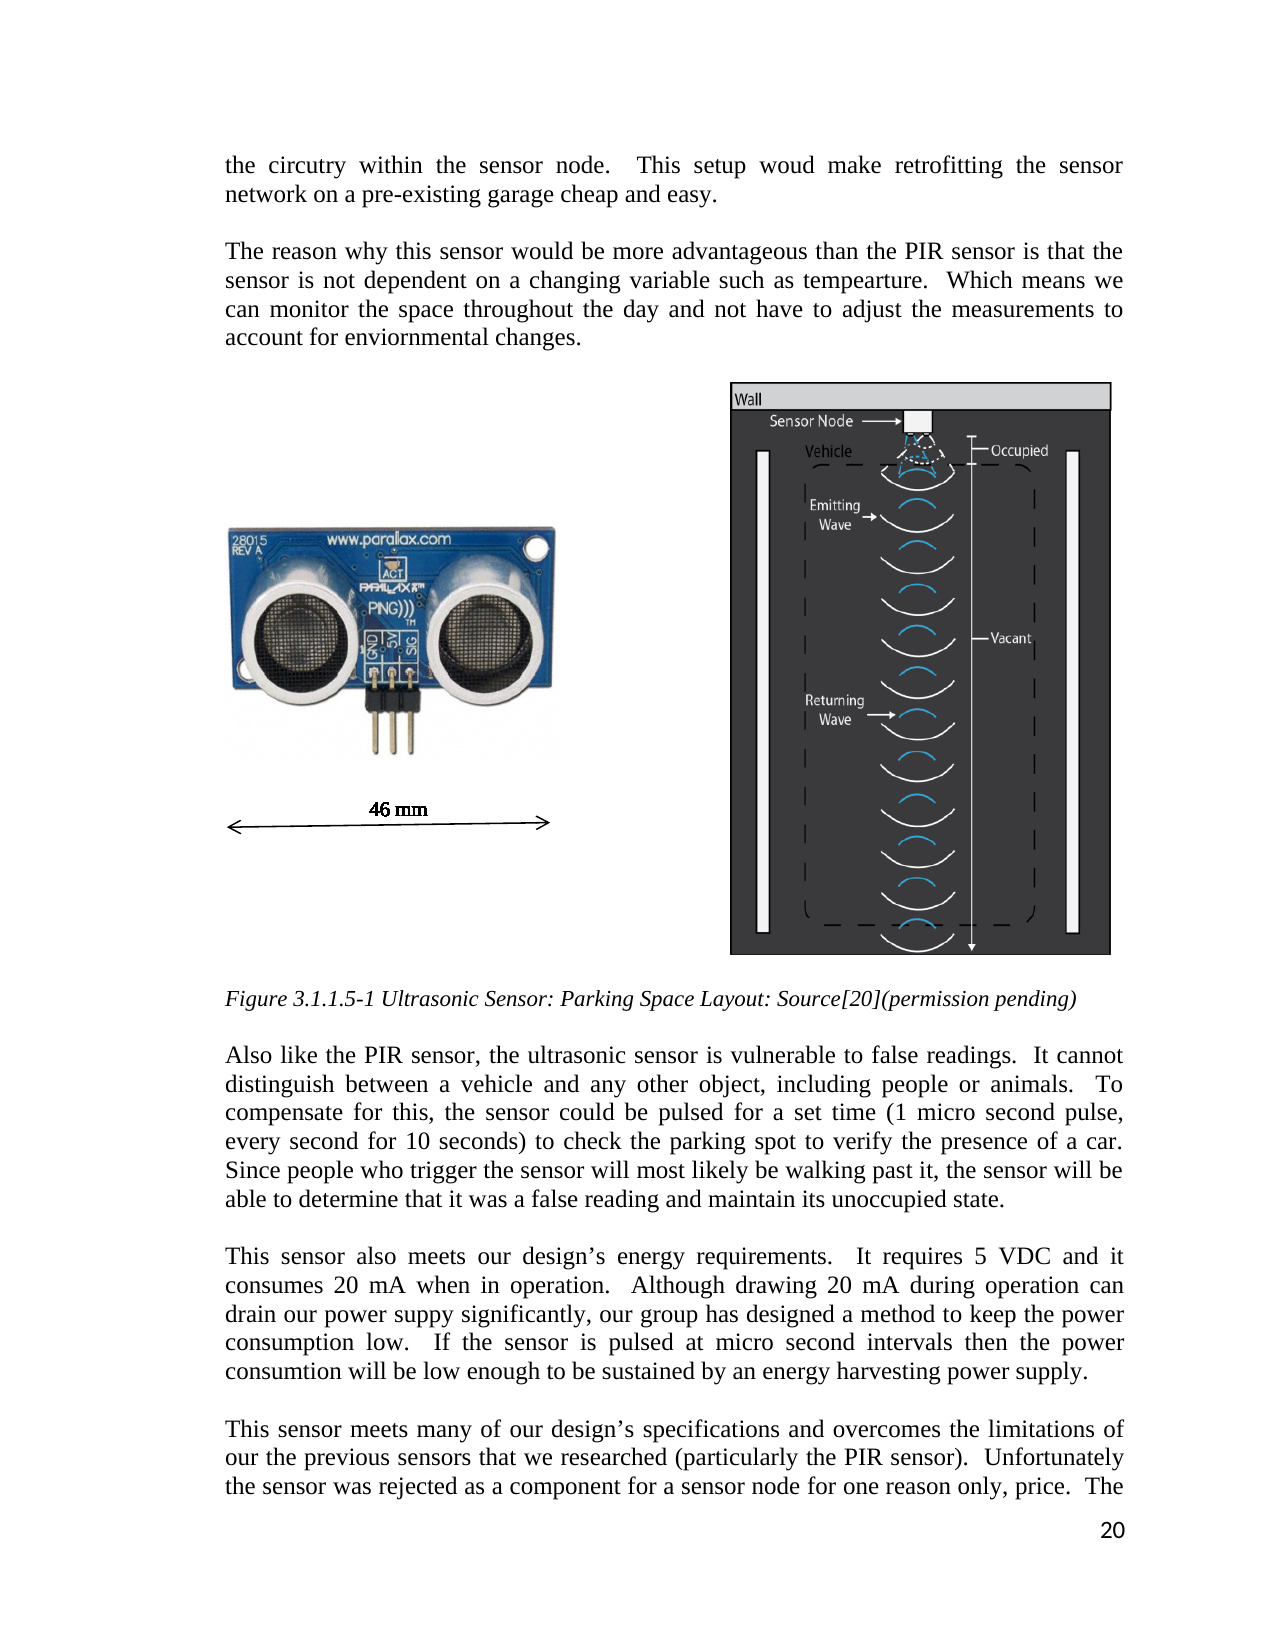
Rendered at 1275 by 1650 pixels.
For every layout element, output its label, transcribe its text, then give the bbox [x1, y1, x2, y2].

picture [223, 520, 562, 763]
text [225, 1414, 1125, 1500]
text The reason why this sensor would be more advantageous than the PIR sensor is that the sensor is not dependent on a changing variable such as tempearture. Which means we can monitor the space throughout the day and not have to adjust the measurements to account for enviornmental changes. [225, 236, 1125, 351]
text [225, 150, 1125, 207]
text This sensor also meets our design’s energy requirements. It requires 5 VDC and it consumes 20 mA when in operation. Although drawing 20 mA during operation can drain our power suppy significantly, our group has designed a method to keep the power consumption low. If the sensor is pulsed at micro second intervals then the power consumtion will be low enough to be sustained by an energy harvesting power supply. [225, 1241, 1125, 1385]
text Also like the PIR sensor, the ultrasonic sensor is vulnerable to false readings. It cannot distinguish between a vehicle and any other object, including people or animals. To compensate for this, the sensor could be pulsed for a set time (1 micro second pulse, every second for 10 seconds) to check the parking spot to verify the presence of a car. Since people who trigger the sensor will most likely be walking past it, the sensor will be able to determine that it was a false reading and maintain its unoccupied state. [225, 1040, 1125, 1212]
picture [730, 382, 1113, 955]
